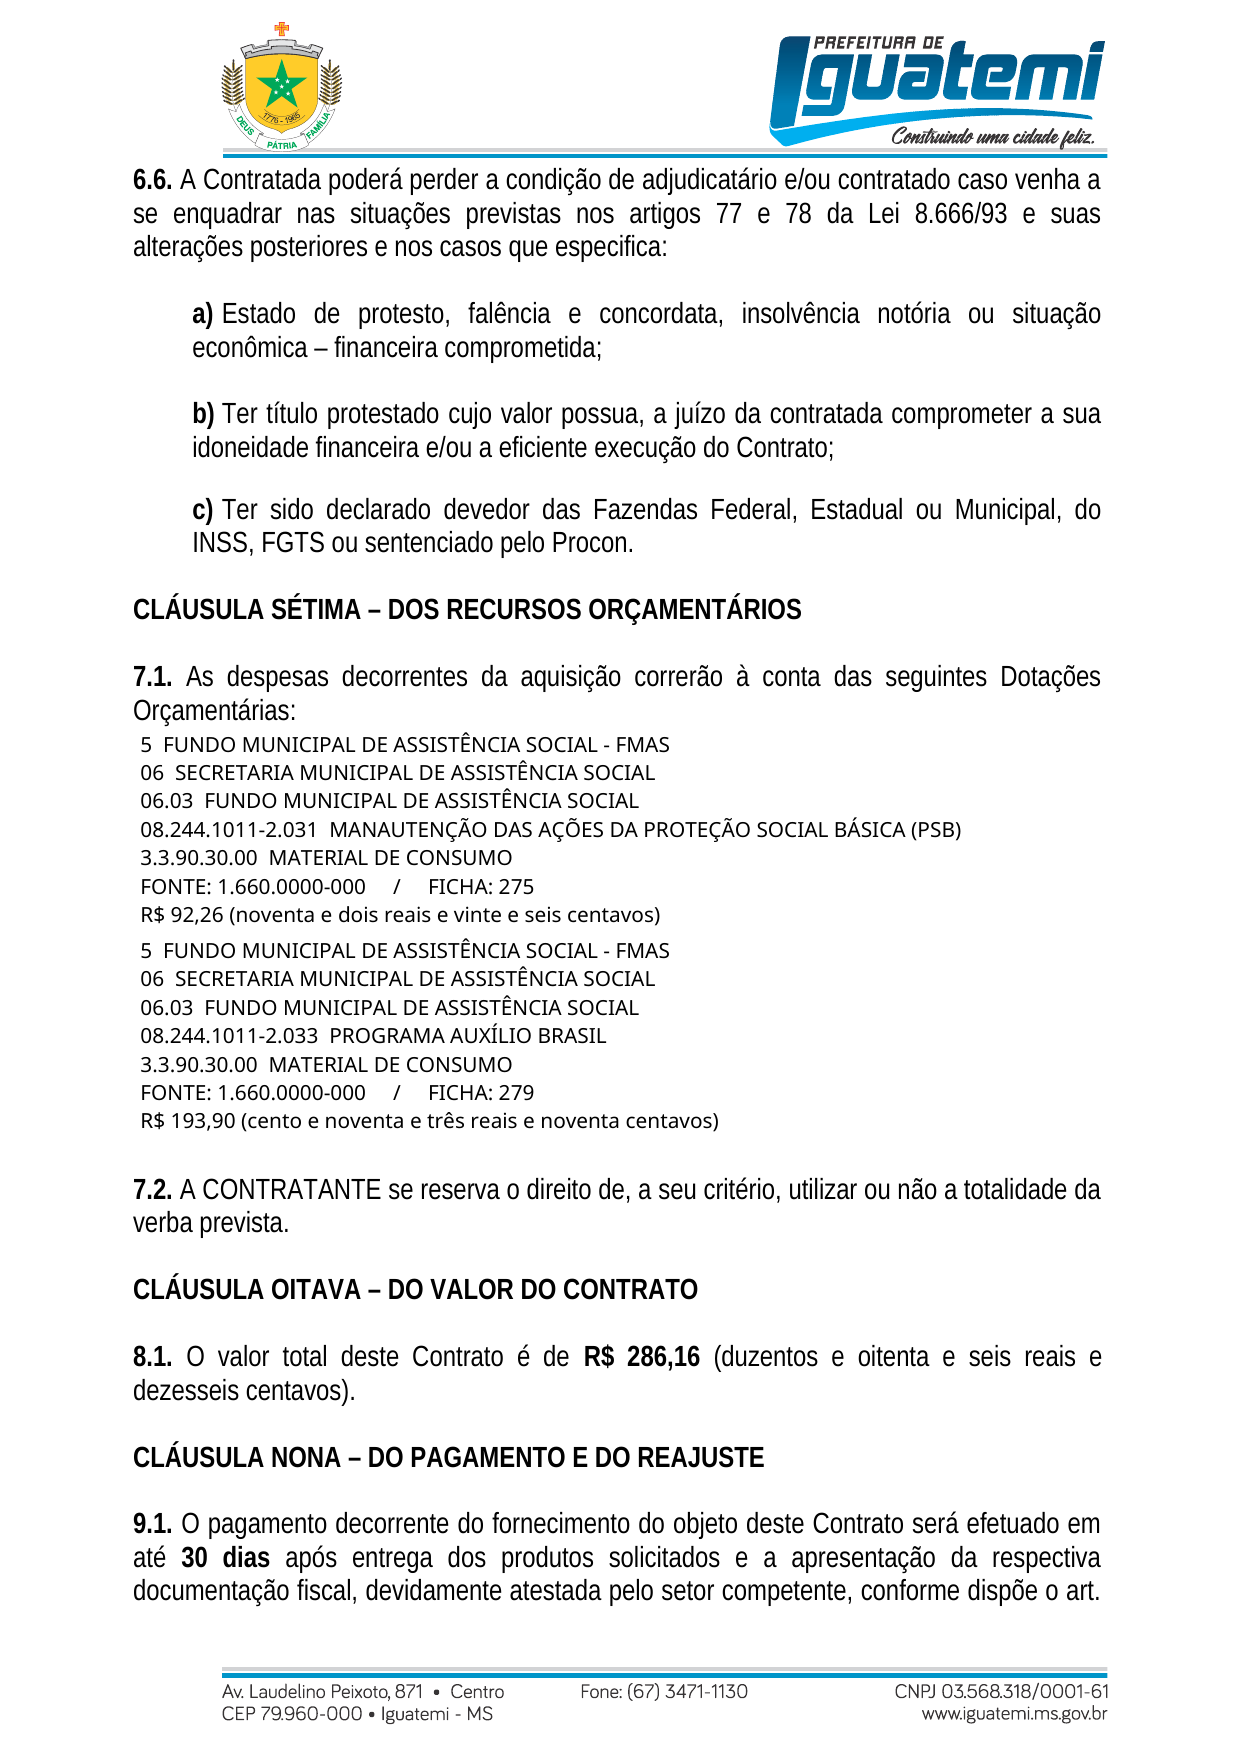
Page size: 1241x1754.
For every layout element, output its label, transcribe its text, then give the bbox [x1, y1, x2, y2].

text c) Ter sido declarado devedor das Fazendas Federal, Estadual ou Municipal, do INSS, FGTS ou sentenciado pelo Procon. [192, 492, 1103, 559]
text 6.6. A Contratada poderá perder a condição de adjudicatário e/ou contratado caso venha a se enquadrar nas situações previstas nos artigos 77 e 78 da Lei 8.666/93 e suas alterações posteriores e nos casos que especifica: [133, 162, 1103, 263]
table_header 5 FUNDO MUNICIPAL DE ASSISTÊNCIA SOCIAL - FMAS 06 SECRETARIA MUNICIPAL DE ASSISTÊNCIA SOCIAL 06.03 FUNDO MUNICIPAL DE ASSISTÊNCIA SOCIAL 08.244.1011-2.031 MANAUTENÇÃO DAS AÇÕES DA PROTEÇÃO SOCIAL BÁSICA (PSB) 3.3.90.30.00 MATERIAL DE CONSUMO FONTE: 1.660.0000-000 / FICHA: 275 R$ 92,26 (noventa e dois reais e vinte e seis centavos) [133, 726, 1118, 932]
table_cell 5 FUNDO MUNICIPAL DE ASSISTÊNCIA SOCIAL - FMAS 06 SECRETARIA MUNICIPAL DE ASSISTÊNCIA SOCIAL 06.03 FUNDO MUNICIPAL DE ASSISTÊNCIA SOCIAL 08.244.1011-2.033 PROGRAMA AUXÍLIO BRASIL 3.3.90.30.00 MATERIAL DE CONSUMO FONTE: 1.660.0000-000 / FICHA: 279 R$ 193,90 (cento e noventa e três reais e noventa centavos) [133, 933, 1118, 1139]
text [133, 1507, 1103, 1607]
list Estado de protesto, falência e concordata, insolvência notória ou situação econômica – financeira comprometida; [192, 296, 1103, 363]
text CLÁUSULA SÉTIMA – DOS RECURSOS ORÇAMENTÁRIOS [133, 592, 1103, 626]
list Ter título protestado cujo valor possua, a juízo da contratada comprometer a sua idoneidade financeira e/ou a eficiente execução do Contrato; [192, 397, 1103, 463]
text CLÁUSULA OITAVA – DO VALOR DO CONTRATO [133, 1272, 1103, 1306]
text 7.2. A CONTRATANTE se reserva o direito de, a seu critério, utilizar ou não a totalidade da verba prevista. [133, 1172, 1103, 1239]
subtitle CLÁUSULA NONA – DO PAGAMENTO E DO REAJUSTE [133, 1440, 1103, 1473]
text 8.1. O valor total deste Contrato é de R$ 286,16 (duzentos e oitenta e seis reais e dezesseis centavos). [133, 1339, 1103, 1406]
text 7.1. As despesas decorrentes da aquisição correrão à conta das seguintes Dotações Orçamentárias: [133, 659, 1103, 726]
